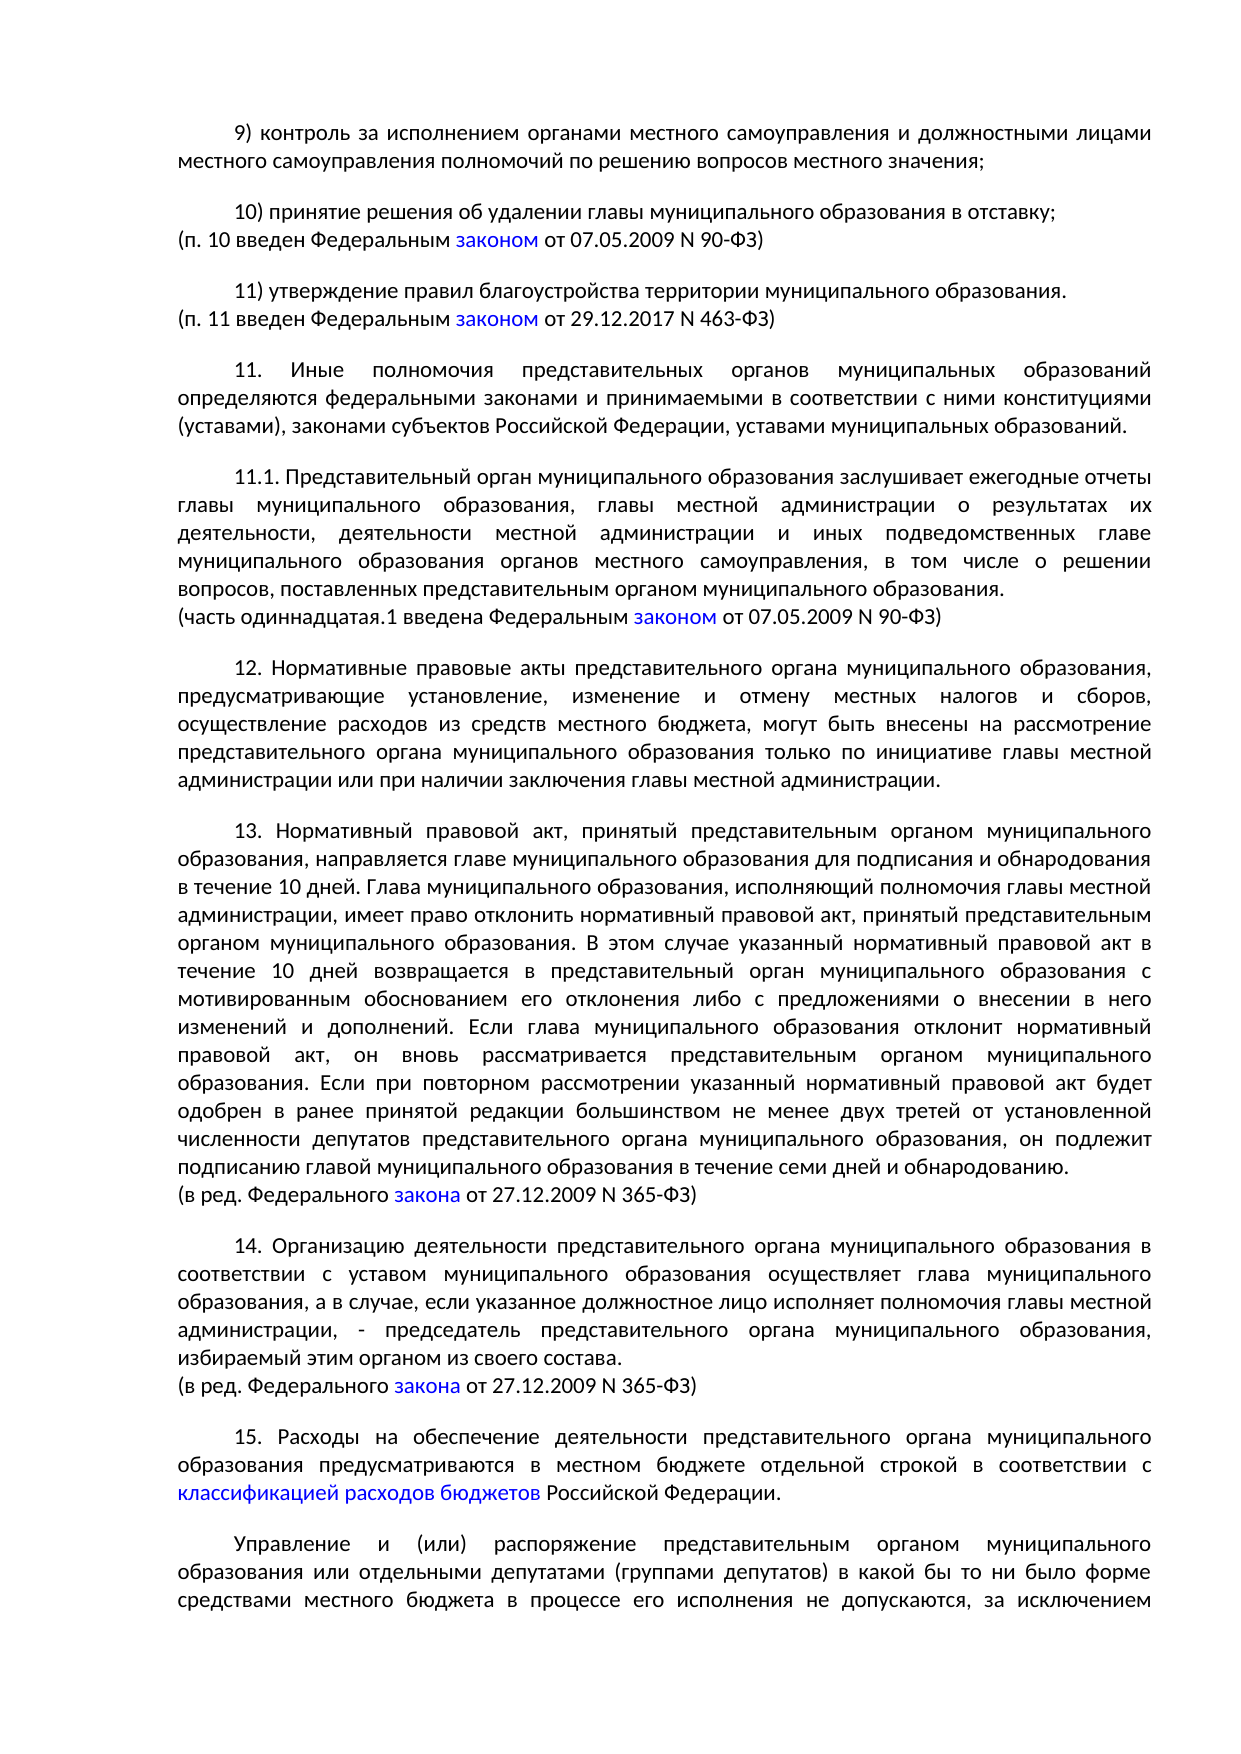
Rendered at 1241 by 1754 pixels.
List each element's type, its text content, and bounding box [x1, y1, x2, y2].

text 10) принятие решения об удалении главы муниципального образования в отставку; [177, 197, 1152, 225]
text 11.1. Представительный орган муниципального образования заслушивает ежегодные отчеты главы муниципального образования, главы местной администрации о результатах их деятельности, деятельности местной администрации и иных подведомственных главе муниципального образования органов местного самоуправления, в том числе о решении вопросов, поставленных представительным органом муниципального образования. [177, 462, 1152, 602]
text 11. Иные полномочия представительных органов муниципальных образований определяются федеральными законами и принимаемыми в соответствии с ними конституциями (уставами), законами субъектов Российской Федерации, уставами муниципальных образований. [177, 355, 1152, 439]
text 14. Организацию деятельности представительного органа муниципального образования в соответствии с уставом муниципального образования осуществляет глава муниципального образования, а в случае, если указанное должностное лицо исполняет полномочия главы местной администрации, - председатель представительного органа муниципального образования, избираемый этим органом из своего состава. [177, 1231, 1152, 1371]
text 12. Нормативные правовые акты представительного органа муниципального образования, предусматривающие установление, изменение и отмену местных налогов и сборов, осуществление расходов из средств местного бюджета, могут быть внесены на рассмотрение представительного органа муниципального образования только по инициативе главы местной администрации или при наличии заключения главы местной администрации. [177, 653, 1152, 793]
text (п. 11 введен Федеральным законом от 29.12.2017 N 463-ФЗ) [177, 304, 1152, 332]
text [177, 1529, 1152, 1613]
text (часть одиннадцатая.1 введена Федеральным законом от 07.05.2009 N 90-ФЗ) [177, 602, 1152, 630]
text 15. Расходы на обеспечение деятельности представительного органа муниципального образования предусматриваются в местном бюджете отдельной строкой в соответствии с классификацией расходов бюджетов Российской Федерации. [177, 1422, 1152, 1506]
text 11) утверждение правил благоустройства территории муниципального образования. [177, 276, 1152, 304]
text (п. 10 введен Федеральным законом от 07.05.2009 N 90-ФЗ) [177, 225, 1152, 253]
text 9) контроль за исполнением органами местного самоуправления и должностными лицами местного самоуправления полномочий по решению вопросов местного значения; [177, 118, 1152, 174]
text (в ред. Федерального закона от 27.12.2009 N 365-ФЗ) [177, 1180, 1152, 1208]
text (в ред. Федерального закона от 27.12.2009 N 365-ФЗ) [177, 1371, 1152, 1399]
text 13. Нормативный правовой акт, принятый представительным органом муниципального образования, направляется главе муниципального образования для подписания и обнародования в течение 10 дней. Глава муниципального образования, исполняющий полномочия главы местной администрации, имеет право отклонить нормативный правовой акт, принятый представительным органом муниципального образования. В этом случае указанный нормативный правовой акт в течение 10 дней возвращается в представительный орган муниципального образования с мотивированным обоснованием его отклонения либо с предложениями о внесении в него изменений и дополнений. Если глава муниципального образования отклонит нормативный правовой акт, он вновь рассматривается представительным органом муниципального образования. Если при повторном рассмотрении указанный нормативный правовой акт будет одобрен в ранее принятой редакции большинством не менее двух третей от установленной численности депутатов представительного органа муниципального образования, он подлежит подписанию главой муниципального образования в течение семи дней и обнародованию. [177, 816, 1152, 1180]
